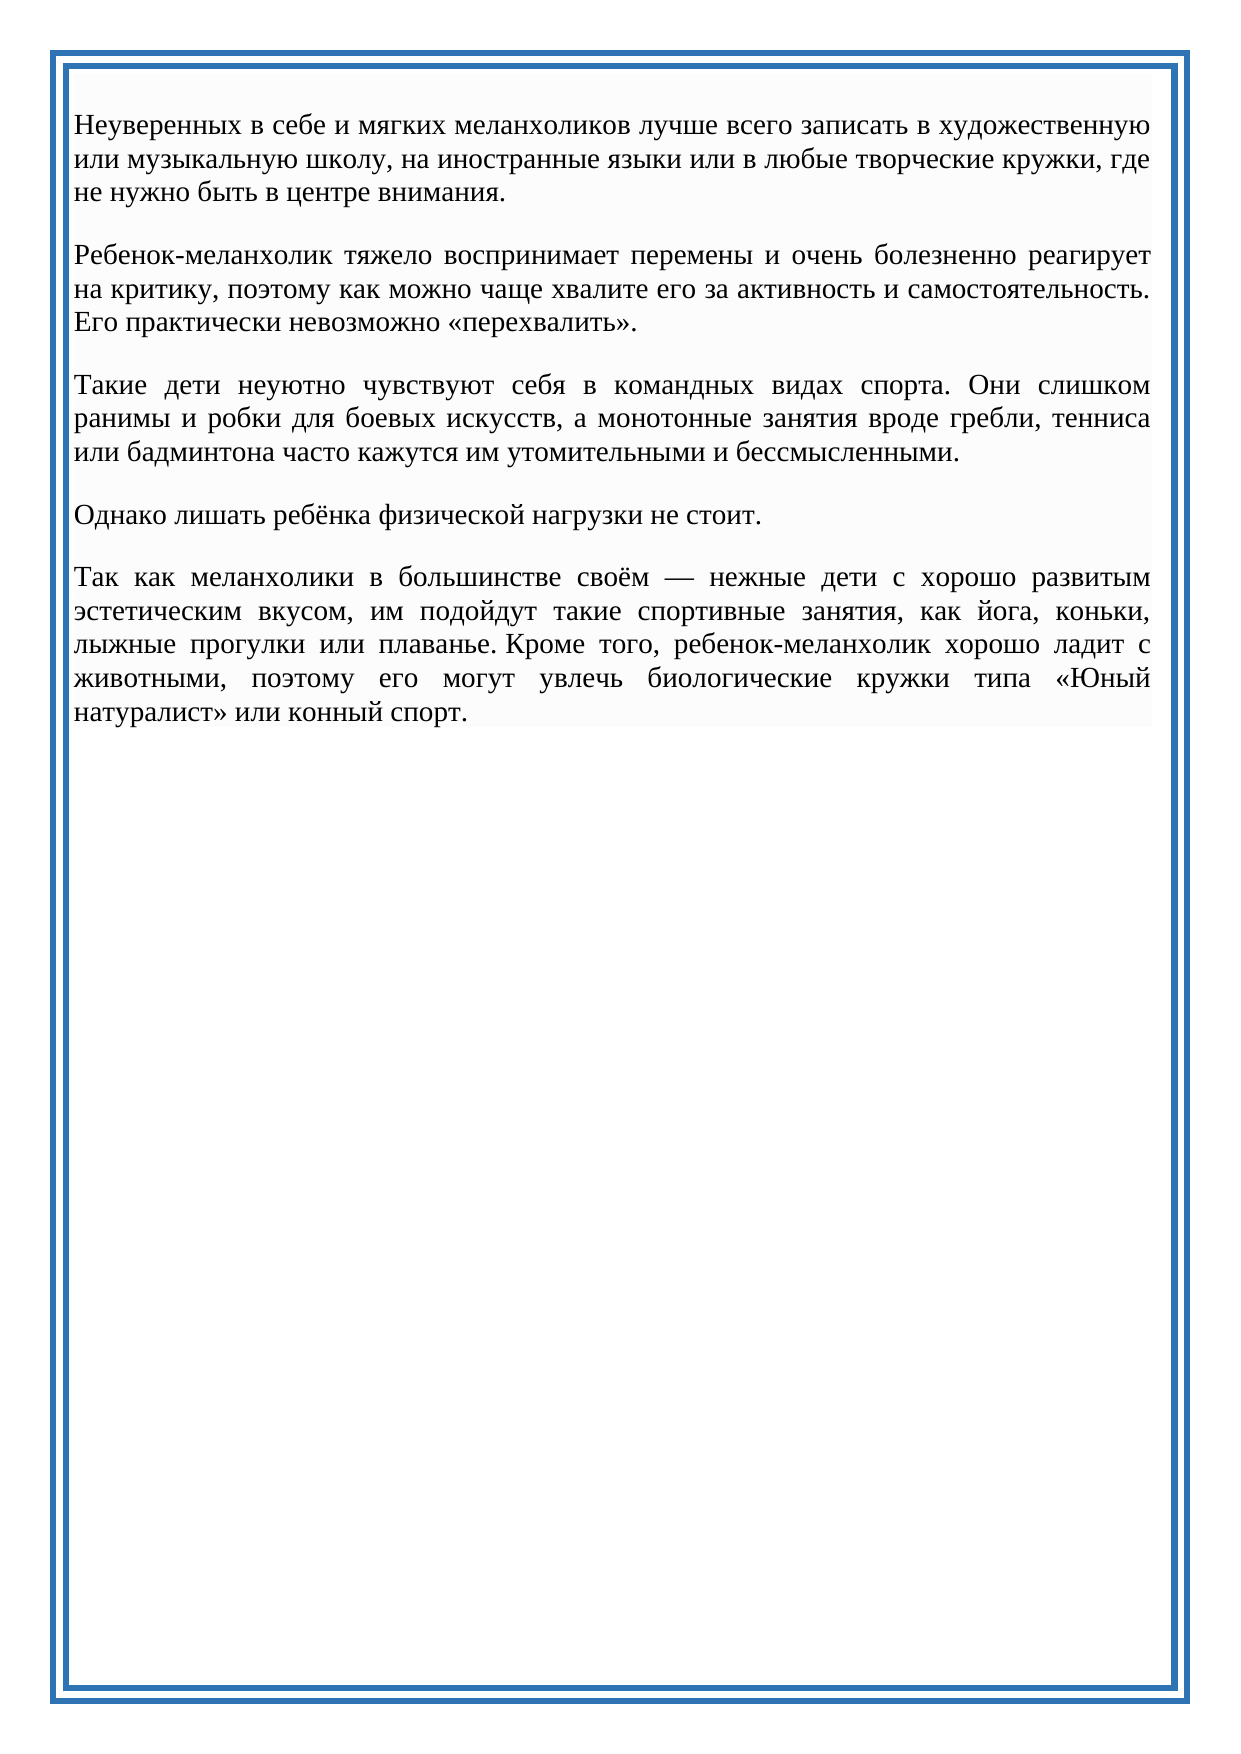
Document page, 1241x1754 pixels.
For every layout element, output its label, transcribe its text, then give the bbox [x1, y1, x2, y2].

text Такие дети неуютно чувствуют себя в командных видах спорта. Они слишком ранимы и робки для боевых искусств, а монотонные занятия вроде гребли, тенниса или бадминтона часто кажутся им утомительными и бессмысленными. [74, 367, 1152, 468]
text Так как меланхолики в большинстве своём — нежные дети с хорошо развитым эстетическим вкусом, им подойдут такие спортивные занятия, как йога, коньки, лыжные прогулки или плаванье. Кроме того, ребенок-меланхолик хорошо ладит с животными, поэтому его могут увлечь биологические кружки типа «Юный натуралист» или конный спорт. [74, 559, 1152, 727]
text Однако лишать ребёнка физической нагрузки не стоит. [74, 497, 1152, 530]
text Неуверенных в себе и мягких меланхоликов лучше всего записать в художественную или музыкальную школу, на иностранные языки или в любые творческие кружки, где не нужно быть в центре внимания. [74, 74, 1152, 208]
text Ребенок-меланхолик тяжело воспринимает перемены и очень болезненно реагирует на критику, поэтому как можно чаще хвалите его за активность и самостоятельность. Его практически невозможно «перехвалить». [74, 237, 1152, 338]
